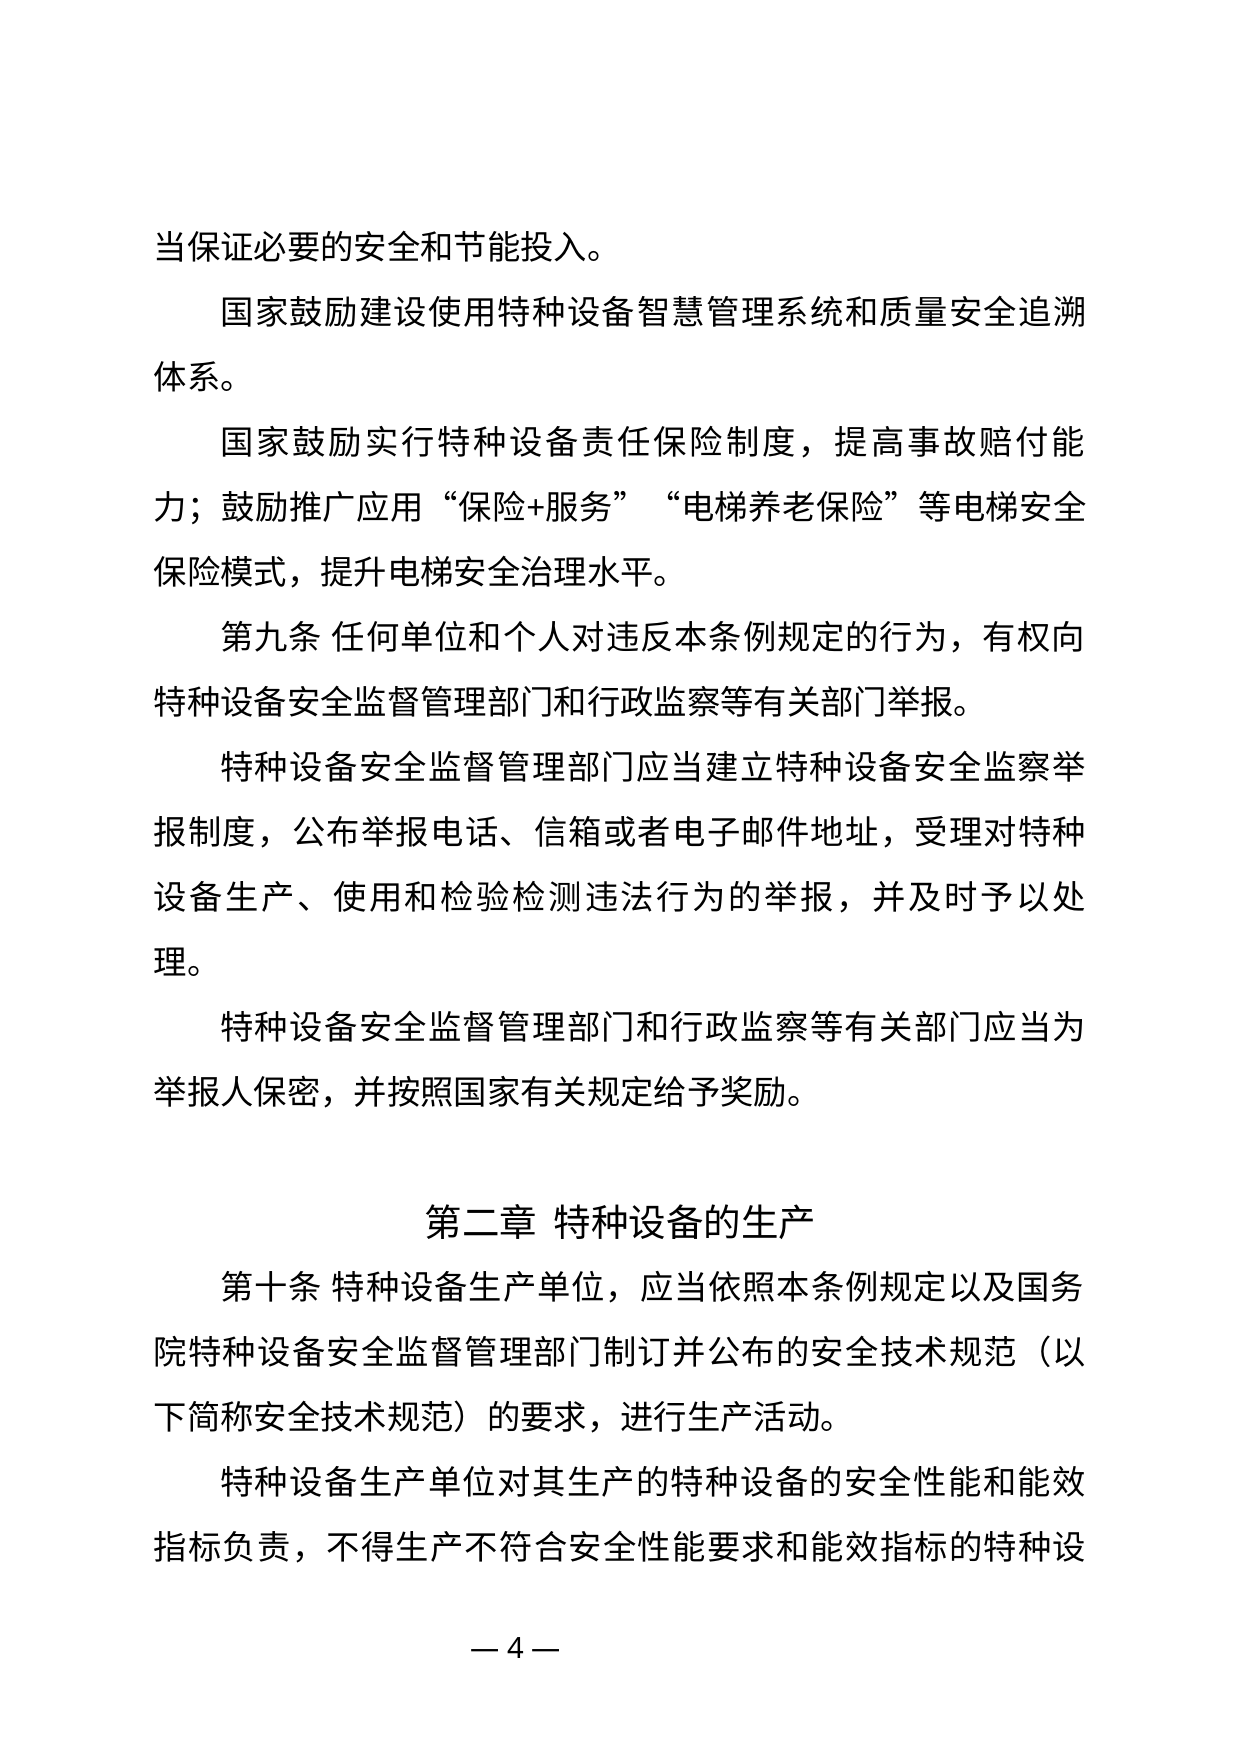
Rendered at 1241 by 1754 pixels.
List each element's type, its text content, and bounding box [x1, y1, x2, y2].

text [153, 212, 1087, 277]
text 第十条 特种设备生产单位，应当依照本条例规定以及国务院特种设备安全监督管理部门制订并公布的安全技术规范（以下简称安全技术规范）的要求，进行生产活动。 [153, 1252, 1087, 1447]
text 第九条 任何单位和个人对违反本条例规定的行为，有权向特种设备安全监督管理部门和行政监察等有关部门举报。 [153, 602, 1087, 732]
text 国家鼓励实行特种设备责任保险制度，提高事故赔付能力；鼓励推广应用“保险+服务”“电梯养老保险”等电梯安全保险模式，提升电梯安全治理水平。 [153, 407, 1087, 602]
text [153, 1447, 1087, 1577]
text 特种设备安全监督管理部门应当建立特种设备安全监察举报制度，公布举报电话、信箱或者电子邮件地址，受理对特种设备生产、使用和检验检测违法行为的举报，并及时予以处理。 [153, 732, 1087, 992]
text 第二章 特种设备的生产 [153, 1187, 1087, 1252]
text 特种设备安全监督管理部门和行政监察等有关部门应当为举报人保密，并按照国家有关规定给予奖励。 [153, 992, 1087, 1122]
text 国家鼓励建设使用特种设备智慧管理系统和质量安全追溯体系。 [153, 277, 1087, 407]
